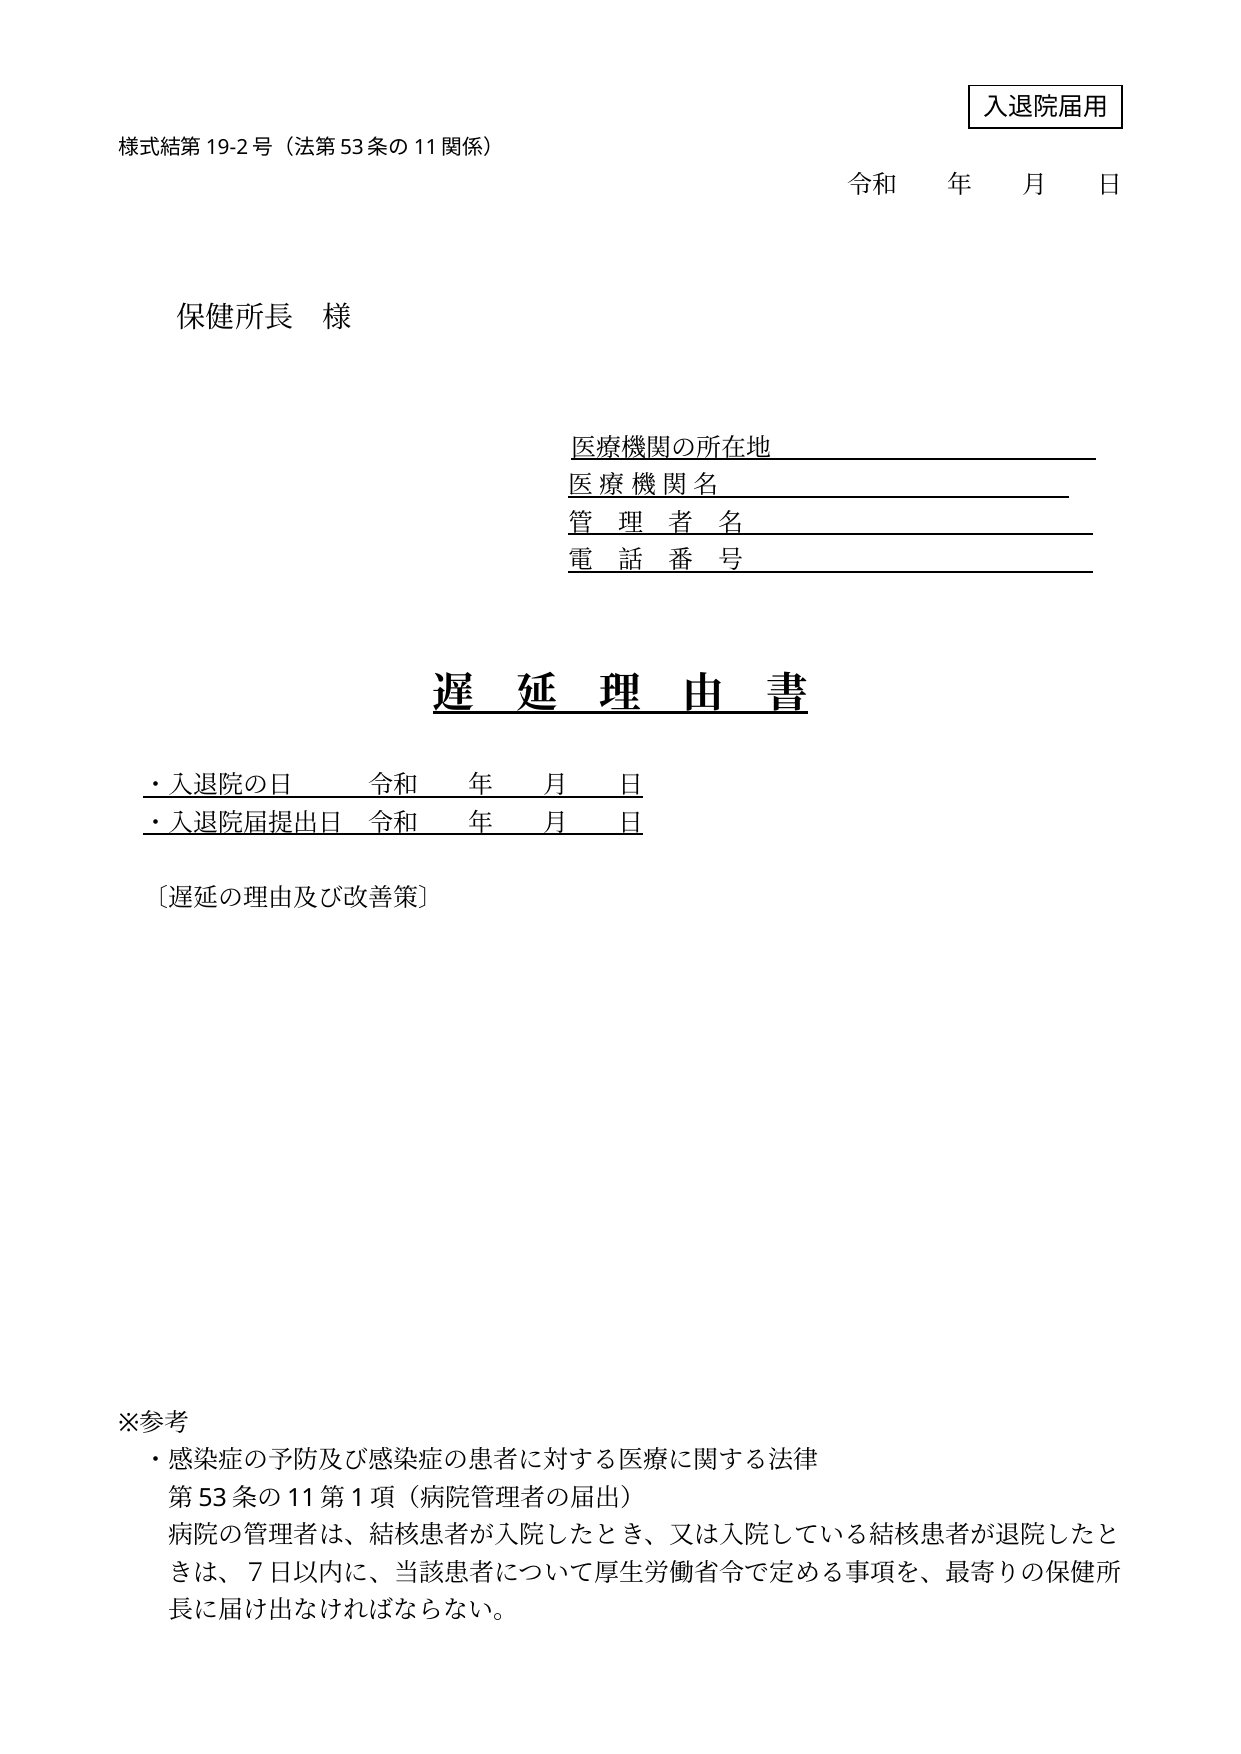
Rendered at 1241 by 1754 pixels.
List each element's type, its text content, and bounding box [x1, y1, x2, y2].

text ・感染症の予防及び感染症の患者に対する医療に関する法律 [118, 1439, 1122, 1477]
text 管 理 者 名 [118, 502, 1122, 539]
text 遅 延 理 由 書 [118, 652, 1122, 727]
text 保健所長 様 [118, 277, 1122, 352]
text ・入退院の日 令和 年 月 日 [118, 764, 1122, 802]
text 〔遅延の理由及び改善策〕 [118, 877, 1122, 914]
text 医 療 機 関 名 [118, 464, 1122, 502]
text 令和 年 月 日 [118, 164, 1122, 202]
text 病院の管理者は、結核患者が入院したとき、又は入院している結核患者が退院したときは、７日以内に、当該患者について厚生労働省令で定める事項を、最寄りの保健所長に届け出なければならない。 [118, 1514, 1122, 1627]
text 医療機関の所在地 [571, 427, 1122, 464]
text ※参考 [118, 1402, 1122, 1439]
text ・入退院届提出日 令和 年 月 日 [118, 802, 1122, 839]
text 電 話 番 号 [118, 539, 1122, 577]
text 様式結第19-2号（法第53条の11関係） [118, 127, 1122, 164]
text 第53条の11第1項（病院管理者の届出） [118, 1477, 1122, 1514]
